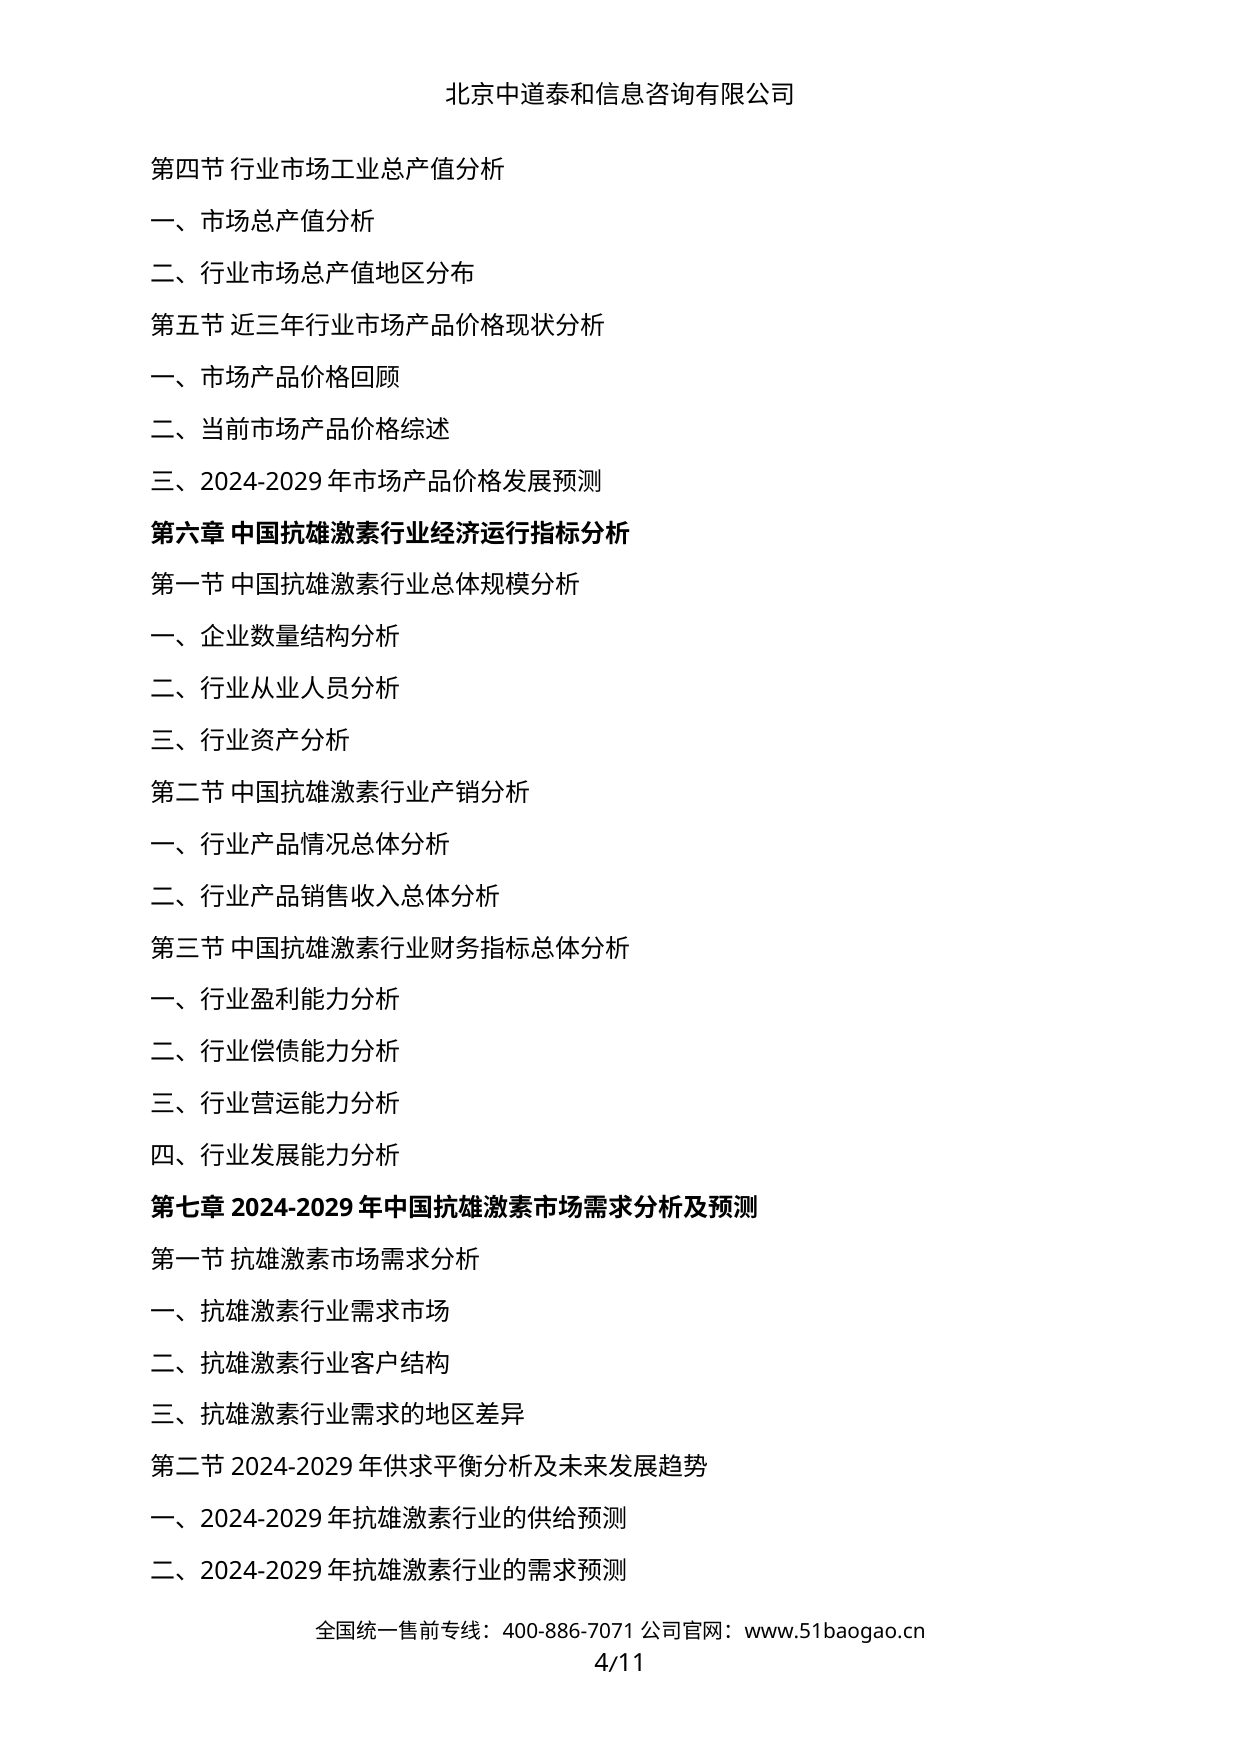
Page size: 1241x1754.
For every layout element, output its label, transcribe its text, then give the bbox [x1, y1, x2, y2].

text 二、抗雄激素行业客户结构 [150, 1343, 1090, 1379]
text 一、企业数量结构分析 [150, 617, 1090, 653]
text 二、当前市场产品价格综述 [150, 409, 1090, 446]
text 一、市场产品价格回顾 [150, 357, 1090, 394]
text 一、市场总产值分析 [150, 202, 1090, 238]
text 第五节 近三年行业市场产品价格现状分析 [150, 306, 1090, 342]
text 一、抗雄激素行业需求市场 [150, 1291, 1090, 1327]
text 二、2024-2029年抗雄激素行业的需求预测 [150, 1551, 1090, 1587]
text 一、行业产品情况总体分析 [150, 824, 1090, 861]
text 三、行业营运能力分析 [150, 1084, 1090, 1120]
text 二、行业市场总产值地区分布 [150, 254, 1090, 290]
text 第六章 中国抗雄激素行业经济运行指标分析 [150, 513, 1090, 549]
text 第七章 2024-2029年中国抗雄激素市场需求分析及预测 [150, 1187, 1090, 1224]
text 四、行业发展能力分析 [150, 1136, 1090, 1172]
text 第一节 中国抗雄激素行业总体规模分析 [150, 565, 1090, 601]
text 三、抗雄激素行业需求的地区差异 [150, 1395, 1090, 1431]
text 第四节 行业市场工业总产值分析 [150, 150, 1090, 186]
text 二、行业产品销售收入总体分析 [150, 876, 1090, 912]
text 第二节 2024-2029年供求平衡分析及未来发展趋势 [150, 1447, 1090, 1483]
text 第二节 中国抗雄激素行业产销分析 [150, 772, 1090, 809]
text 一、行业盈利能力分析 [150, 980, 1090, 1016]
text 二、行业从业人员分析 [150, 669, 1090, 705]
text 一、2024-2029年抗雄激素行业的供给预测 [150, 1499, 1090, 1535]
text 第三节 中国抗雄激素行业财务指标总体分析 [150, 928, 1090, 964]
text 三、2024-2029年市场产品价格发展预测 [150, 461, 1090, 497]
text 二、行业偿债能力分析 [150, 1032, 1090, 1068]
text 三、行业资产分析 [150, 721, 1090, 757]
text 第一节 抗雄激素市场需求分析 [150, 1239, 1090, 1276]
